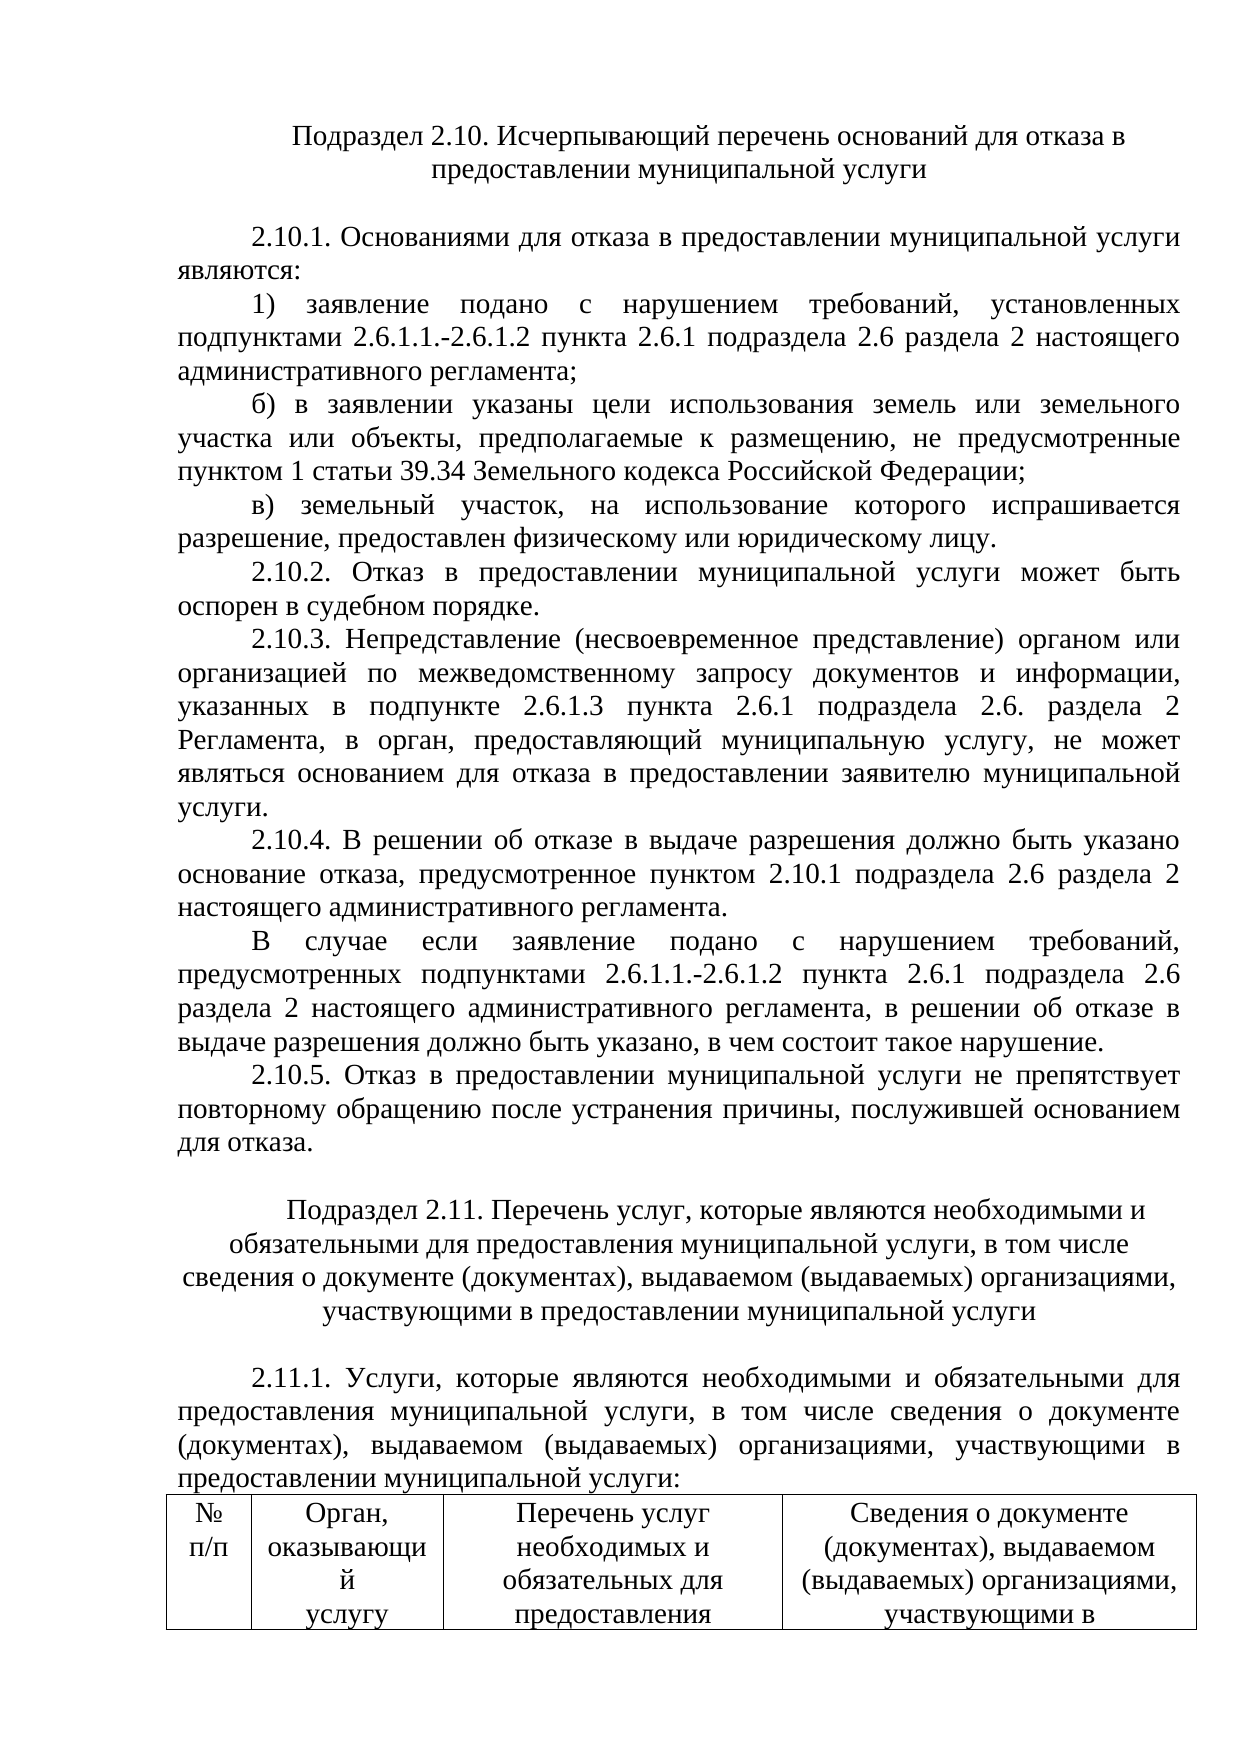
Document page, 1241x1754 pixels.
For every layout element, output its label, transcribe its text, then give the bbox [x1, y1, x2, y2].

text 2.10.1. Основаниями для отказа в предоставлении муниципальной услуги являются: [177, 219, 1181, 286]
text 1) заявление подано с нарушением требований, установленных подпунктами 2.6.1.1.-2.6.1.2 пункта 2.6.1 подраздела 2.6 раздела 2 настоящего административного регламента; [177, 286, 1181, 386]
text в) земельный участок, на использование которого испрашивается разрешение, предоставлен физическому или юридическому лицу. [177, 487, 1181, 554]
text Подраздел 2.10. Исчерпывающий перечень оснований для отказа в предоставлении муниципальной услуги [177, 118, 1181, 185]
text В случае если заявление подано с нарушением требований, предусмотренных подпунктами 2.6.1.1.-2.6.1.2 пункта 2.6.1 подраздела 2.6 раздела 2 настоящего административного регламента, в решении об отказе в выдаче разрешения должно быть указано, в чем состоит такое нарушение. [177, 923, 1181, 1057]
text 2.10.5. Отказ в предоставлении муниципальной услуги не препятствует повторному обращению после устранения причины, послужившей основанием для отказа. [177, 1057, 1181, 1158]
text Подраздел 2.11. Перечень услуг, которые являются необходимыми и обязательными для предоставления муниципальной услуги, в том числе сведения о документе (документах), выдаваемом (выдаваемых) организациями, участвующими в предоставлении муниципальной услуги [177, 1192, 1181, 1326]
text 2.10.2. Отказ в предоставлении муниципальной услуги может быть оспорен в судебном порядке. [177, 554, 1181, 621]
text 2.10.4. В решении об отказе в выдаче разрешения должно быть указано основание отказа, предусмотренное пунктом 2.10.1 подраздела 2.6 раздела 2 настоящего административного регламента. [177, 822, 1181, 923]
text б) в заявлении указаны цели использования земель или земельного участка или объекты, предполагаемые к размещению, не предусмотренные пунктом 1 статьи 39.34 Земельного кодекса Российской Федерации; [177, 386, 1181, 487]
text 2.11.1. Услуги, которые являются необходимыми и обязательными для предоставления муниципальной услуги, в том числе сведения о документе (документах), выдаваемом (выдаваемых) организациями, участвующими в предоставлении муниципальной услуги: [177, 1360, 1181, 1494]
text 2.10.3. Непредставление (несвоевременное представление) органом или организацией по межведомственному запросу документов и информации, указанных в подпункте 2.6.1.3 пункта 2.6.1 подраздела 2.6. раздела 2 Регламента, в орган, предоставляющий муниципальную услугу, не может являться основанием для отказа в предоставлении заявителю муниципальной услуги. [177, 621, 1181, 822]
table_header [444, 1495, 782, 1629]
table_header № п/п [167, 1495, 251, 1629]
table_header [783, 1495, 1196, 1629]
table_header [252, 1495, 443, 1629]
